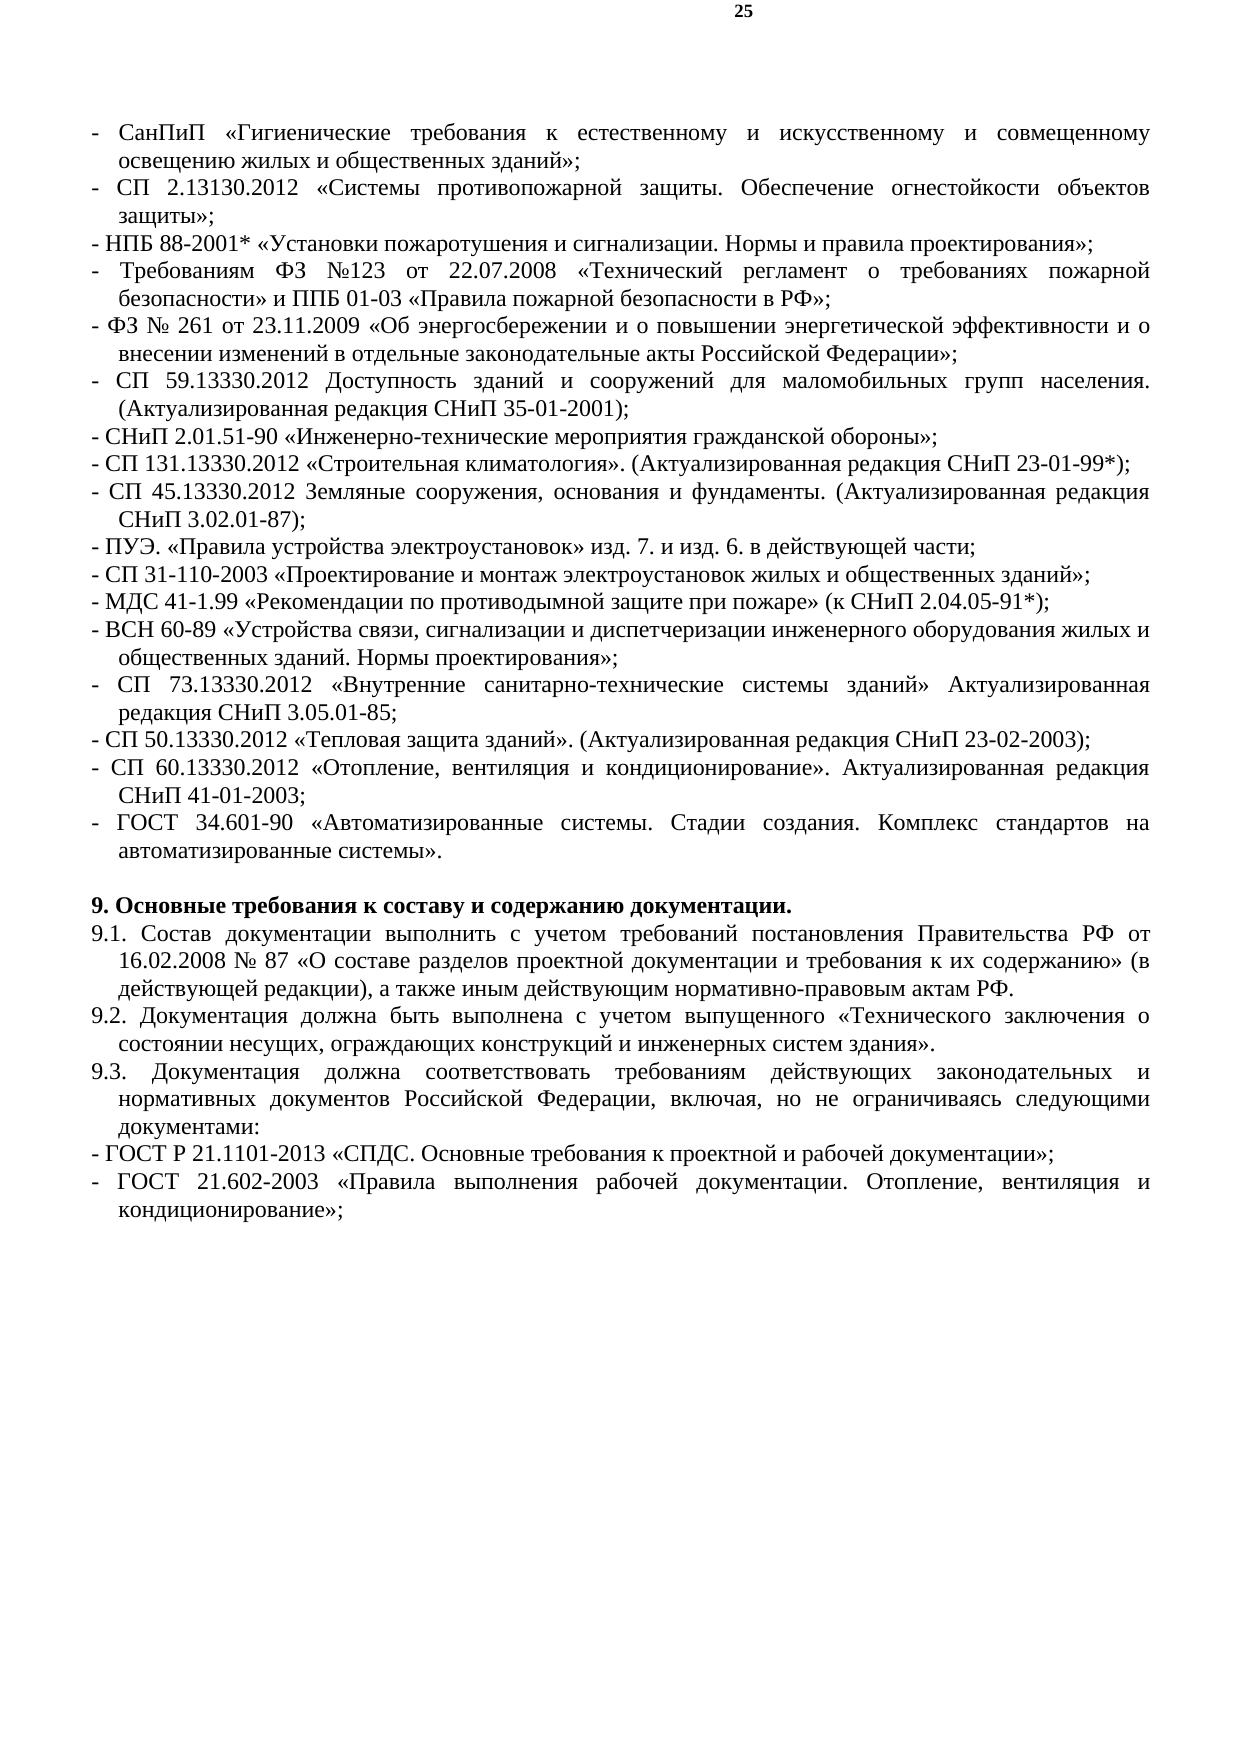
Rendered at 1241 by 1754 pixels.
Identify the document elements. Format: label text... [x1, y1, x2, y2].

text - ГОСТ 34.601-90 «Автоматизированные системы. Стадии создания. Комплекс стандартов на автоматизированные системы». [91, 808, 1152, 863]
text - Требованиям ФЗ №123 от 22.07.2008 «Технический регламент о требованиях пожарной безопасности» и ППБ 01-03 «Правила пожарной безопасности в РФ»; [91, 256, 1152, 311]
text - ФЗ № 261 от 23.11.2009 «Об энергосбережении и о повышении энергетической эффективности и о внесении изменений в отдельные законодательные акты Российской Федерации»; [91, 311, 1152, 367]
text - СП 2.13130.2012 «Системы противопожарной защиты. Обеспечение огнестойкости объектов защиты»; [91, 173, 1152, 228]
text 9.1. Состав документации выполнить с учетом требований постановления Правительства РФ от 16.02.2008 № 87 «О составе разделов проектной документации и требования к их содержанию» (в действующей редакции), а также иным действующим нормативно-правовым актам РФ. [91, 919, 1152, 1001]
text - СНиП 2.01.51-90 «Инженерно-технические мероприятия гражданской обороны»; [91, 422, 1152, 449]
text - СП 50.13330.2012 «Тепловая защита зданий». (Актуализированная редакция СНиП 23-02-2003); [91, 725, 1152, 753]
text - СанПиП «Гигиенические требования к естественному и искусственному и совмещенному освещению жилых и общественных зданий»; [91, 118, 1152, 173]
text - СП 31-110-2003 «Проектирование и монтаж электроустановок жилых и общественных зданий»; [91, 560, 1152, 587]
text - НПБ 88-2001* «Установки пожаротушения и сигнализации. Нормы и правила проектирования»; [91, 228, 1152, 256]
text - СП 59.13330.2012 Доступность зданий и сооружений для маломобильных групп населения. (Актуализированная редакция СНиП 35-01-2001); [91, 367, 1152, 422]
text - МДС 41-1.99 «Рекомендации по противодымной защите при пожаре» (к СНиП 2.04.05-91*); [91, 587, 1152, 615]
text - СП 131.13330.2012 «Строительная климатология». (Актуализированная редакция СНиП 23-01-99*); [91, 449, 1152, 477]
text - ГОСТ Р 21.1101-2013 «СПДС. Основные требования к проектной и рабочей документации»; [91, 1139, 1152, 1167]
text - ПУЭ. «Правила устройства электроустановок» изд. 7. и изд. 6. в действующей части; [91, 532, 1152, 560]
text - ГОСТ 21.602-2003 «Правила выполнения рабочей документации. Отопление, вентиляция и кондиционирование»; [91, 1167, 1152, 1222]
text 9.3. Документация должна соответствовать требованиям действующих законодательных и нормативных документов Российской Федерации, включая, но не ограничиваясь следующими документами: [91, 1057, 1152, 1139]
text 9.2. Документация должна быть выполнена с учетом выпущенного «Технического заключения о состоянии несущих, ограждающих конструкций и инженерных систем здания». [91, 1001, 1152, 1057]
text - СП 73.13330.2012 «Внутренние санитарно-технические системы зданий» Актуализированная редакция СНиП 3.05.01-85; [91, 670, 1152, 725]
text - СП 60.13330.2012 «Отопление, вентиляция и кондиционирование». Актуализированная редакция СНиП 41-01-2003; [91, 753, 1152, 808]
text 9. Основные требования к составу и содержанию документации. [91, 891, 1152, 919]
text - СП 45.13330.2012 Земляные сооружения, основания и фундаменты. (Актуализированная редакция СНиП 3.02.01-87); [91, 477, 1152, 532]
text - ВСН 60-89 «Устройства связи, сигнализации и диспетчеризации инженерного оборудования жилых и общественных зданий. Нормы проектирования»; [91, 615, 1152, 670]
